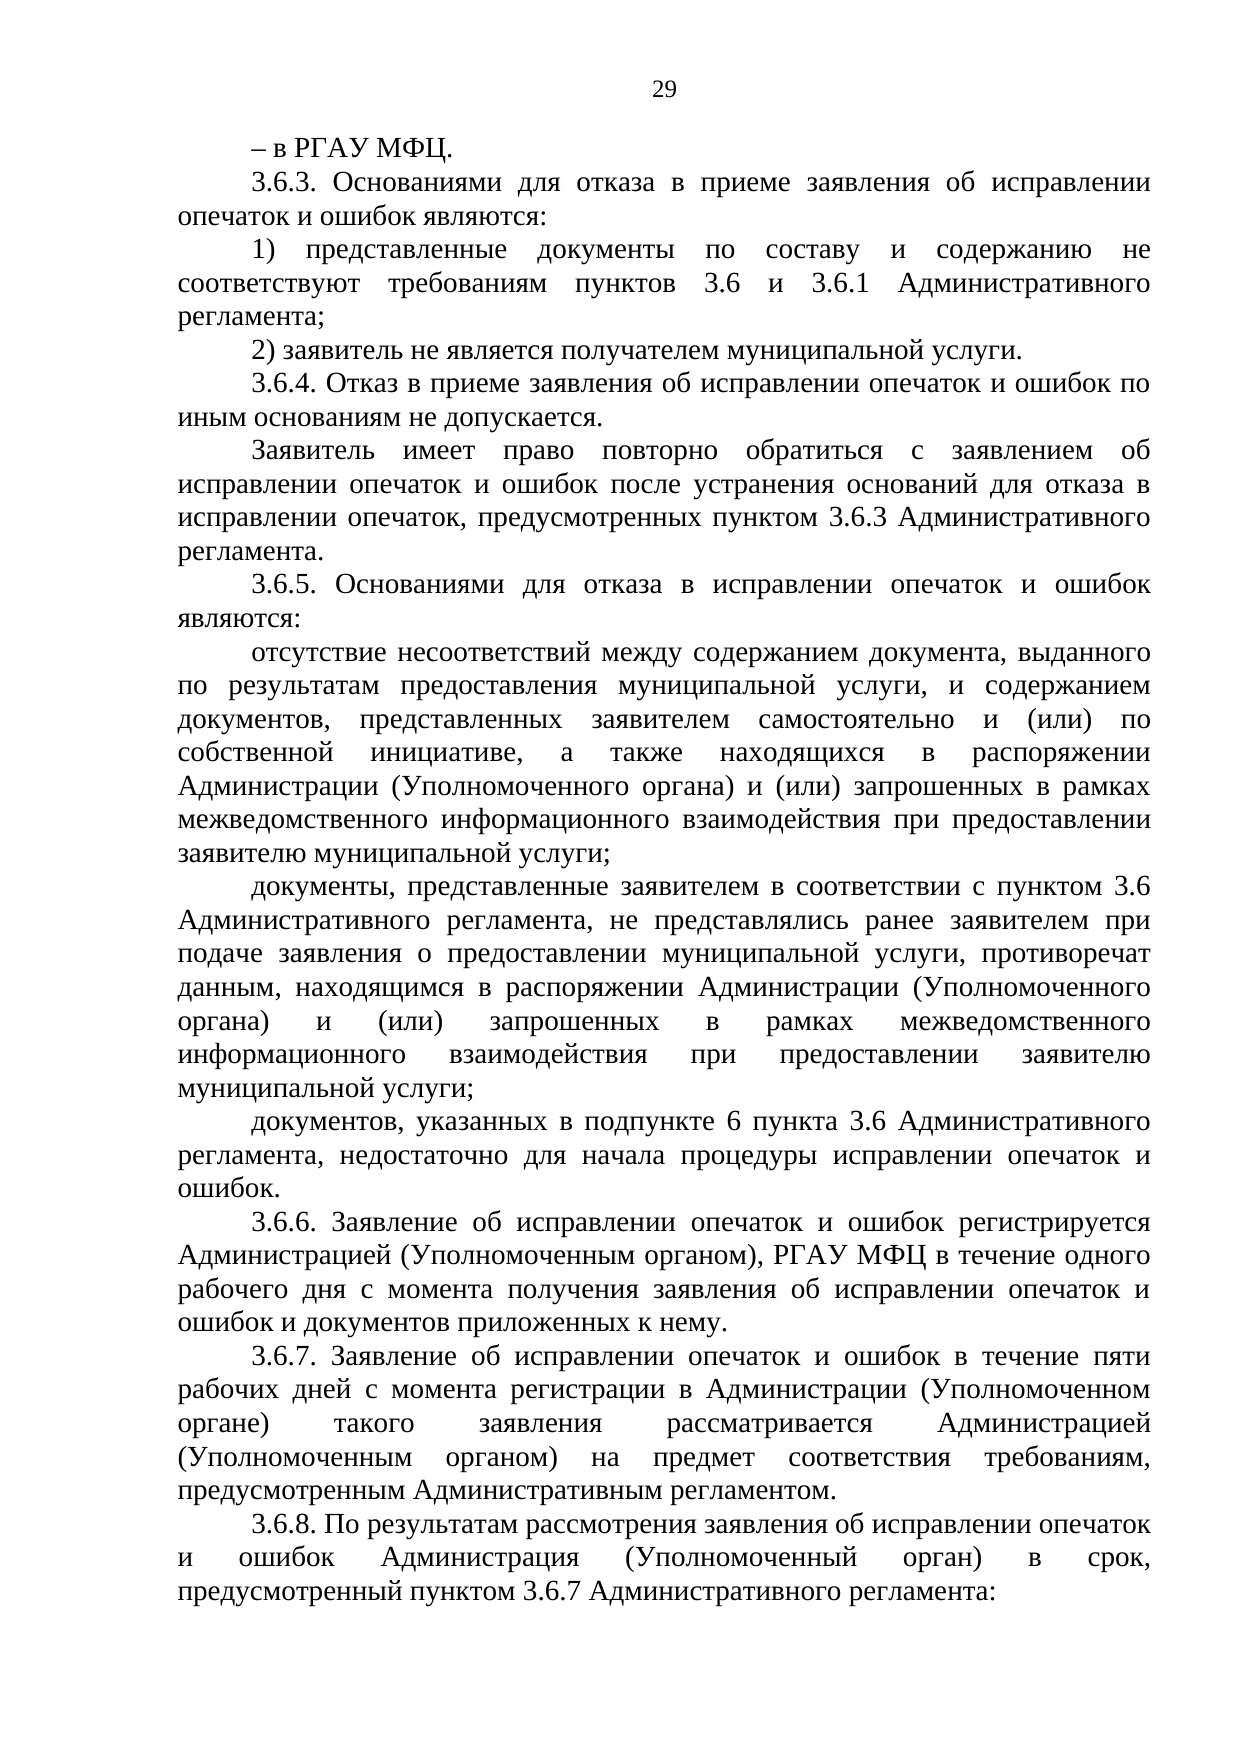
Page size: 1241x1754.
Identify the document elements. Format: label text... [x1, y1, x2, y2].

text документы, представленные заявителем в соответствии с пунктом 3.6 Административного регламента, не представлялись ранее заявителем при подаче заявления о предоставлении муниципальной услуги, противоречат данным, находящимся в распоряжении Администрации (Уполномоченного органа) и (или) запрошенных в рамках межведомственного информационного взаимодействия при предоставлении заявителю муниципальной услуги; [177, 868, 1152, 1103]
text 3.6.7. Заявление об исправлении опечаток и ошибок в течение пяти рабочих дней с момента регистрации в Администрации (Уполномоченном органе) такого заявления рассматривается Администрацией (Уполномоченным органом) на предмет соответствия требованиям, предусмотренным Административным регламентом. [177, 1338, 1152, 1506]
text 3.6.4. Отказ в приеме заявления об исправлении опечаток и ошибок по иным основаниям не допускается. [177, 365, 1152, 432]
text 2) заявитель не является получателем муниципальной услуги. [177, 332, 1152, 365]
text документов, указанных в подпункте 6 пункта 3.6 Административного регламента, недостаточно для начала процедуры исправлении опечаток и ошибок. [177, 1103, 1152, 1204]
text 3.6.8. По результатам рассмотрения заявления об исправлении опечаток и ошибок Администрация (Уполномоченный орган) в срок, предусмотренный пунктом 3.6.7 Административного регламента: [177, 1506, 1152, 1606]
text 3.6.6. Заявление об исправлении опечаток и ошибок регистрируется Администрацией (Уполномоченным органом), РГАУ МФЦ в течение одного рабочего дня с момента получения заявления об исправлении опечаток и ошибок и документов приложенных к нему. [177, 1204, 1152, 1338]
text 3.6.5. Основаниями для отказа в исправлении опечаток и ошибок являются: [177, 567, 1152, 634]
text Заявитель имеет право повторно обратиться с заявлением об исправлении опечаток и ошибок после устранения оснований для отказа в исправлении опечаток, предусмотренных пунктом 3.6.3 Административного регламента. [177, 432, 1152, 567]
text – в РГАУ МФЦ. [177, 131, 1152, 164]
text отсутствие несоответствий между содержанием документа, выданного по результатам предоставления муниципальной услуги, и содержанием документов, представленных заявителем самостоятельно и (или) по собственной инициативе, а также находящихся в распоряжении Администрации (Уполномоченного органа) и (или) запрошенных в рамках межведомственного информационного взаимодействия при предоставлении заявителю муниципальной услуги; [177, 634, 1152, 868]
text 1) представленные документы по составу и содержанию не соответствуют требованиям пунктов 3.6 и 3.6.1 Административного регламента; [177, 231, 1152, 332]
text 3.6.3. Основаниями для отказа в приеме заявления об исправлении опечаток и ошибок являются: [177, 164, 1152, 231]
